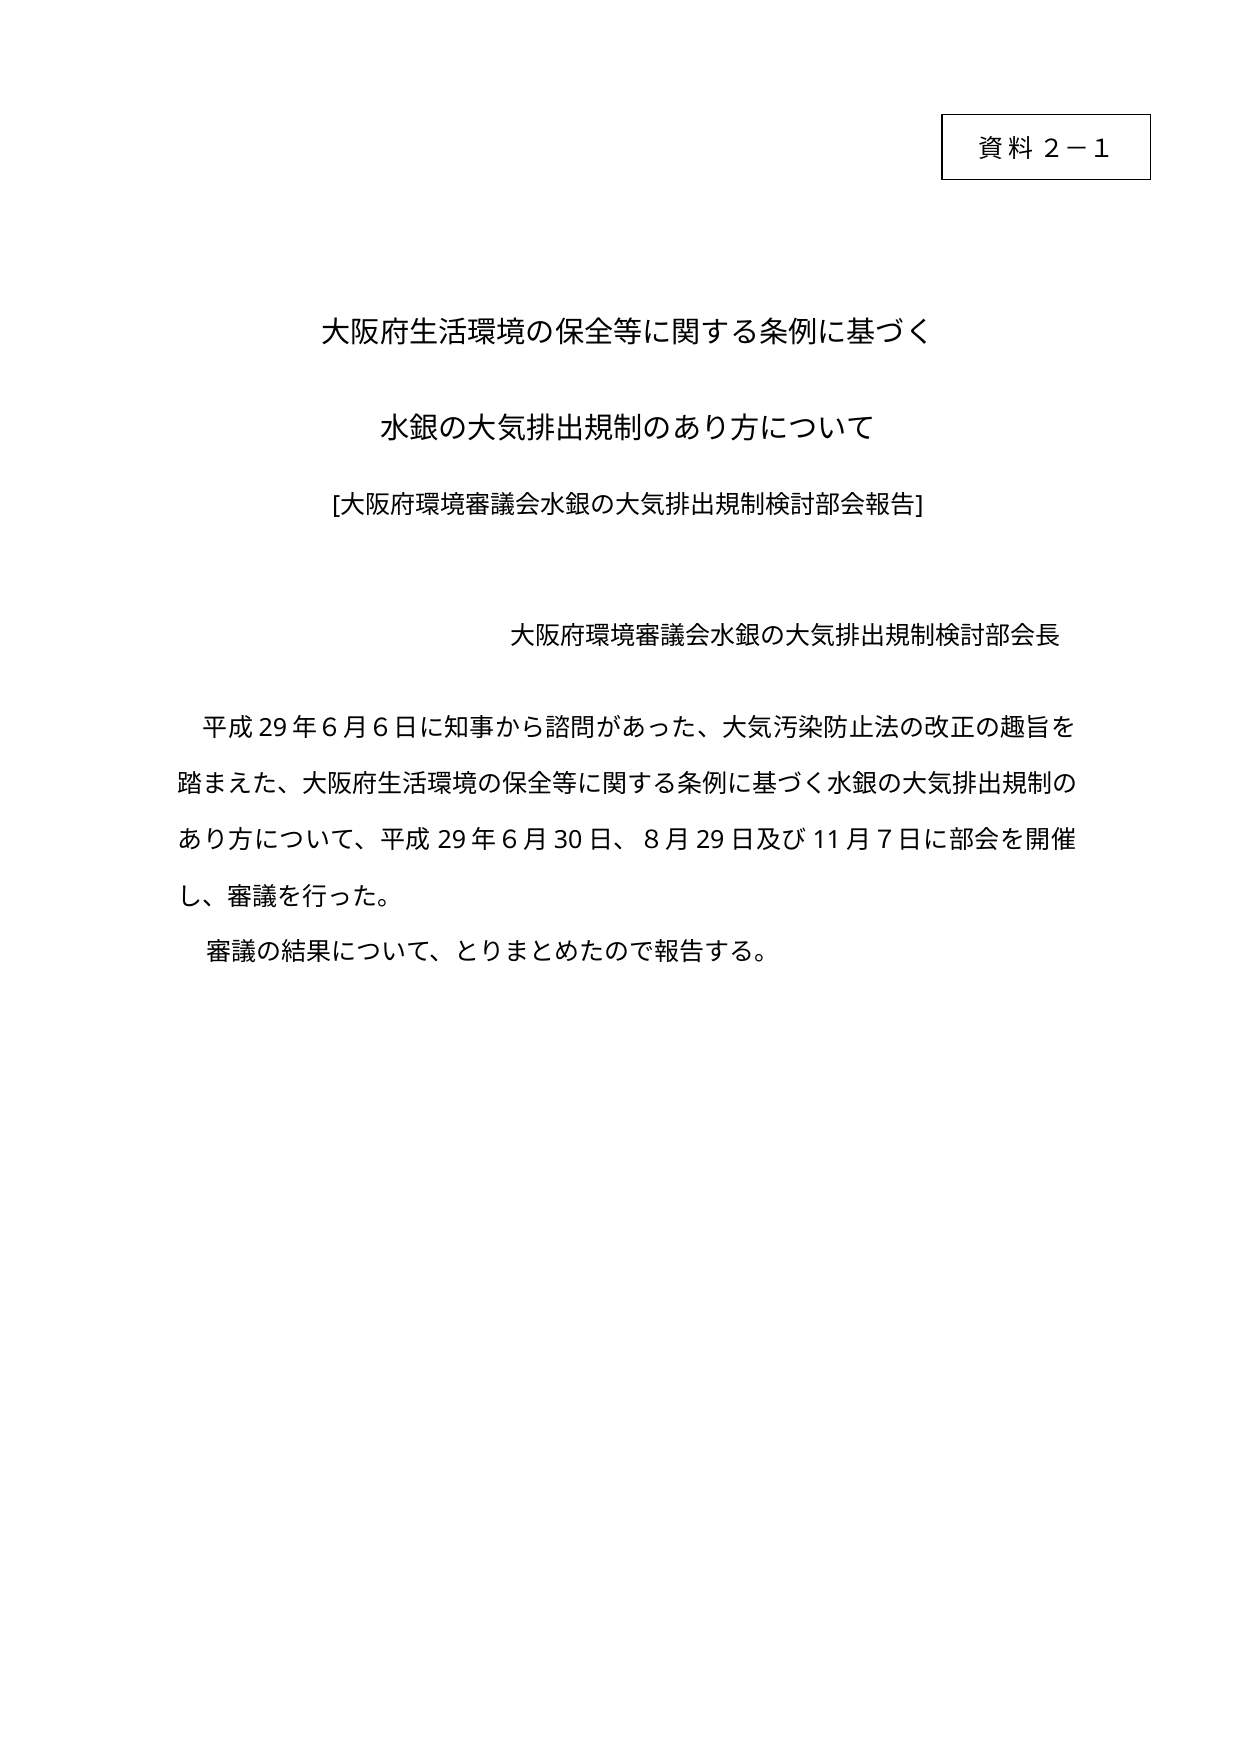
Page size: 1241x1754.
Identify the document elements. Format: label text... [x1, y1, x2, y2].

text 水銀の大気排出規制のあり方について [177, 388, 1078, 463]
text [大阪府環境審議会水銀の大気排出規制検討部会報告] [177, 484, 1078, 522]
text 大阪府生活環境の保全等に関する条例に基づく [177, 292, 1078, 367]
text 大阪府環境審議会水銀の大気排出規制検討部会長 [177, 615, 1078, 652]
text 平成29年６月６日に知事から諮問があった、大気汚染防止法の改正の趣旨を踏まえた、大阪府生活環境の保全等に関する条例に基づく水銀の大気排出規制のあり方について、平成29年６月30日、８月29日及び11月７日に部会を開催し、審議を行った。 [177, 707, 1078, 913]
text 審議の結果について、とりまとめたので報告する。 [177, 931, 1078, 968]
